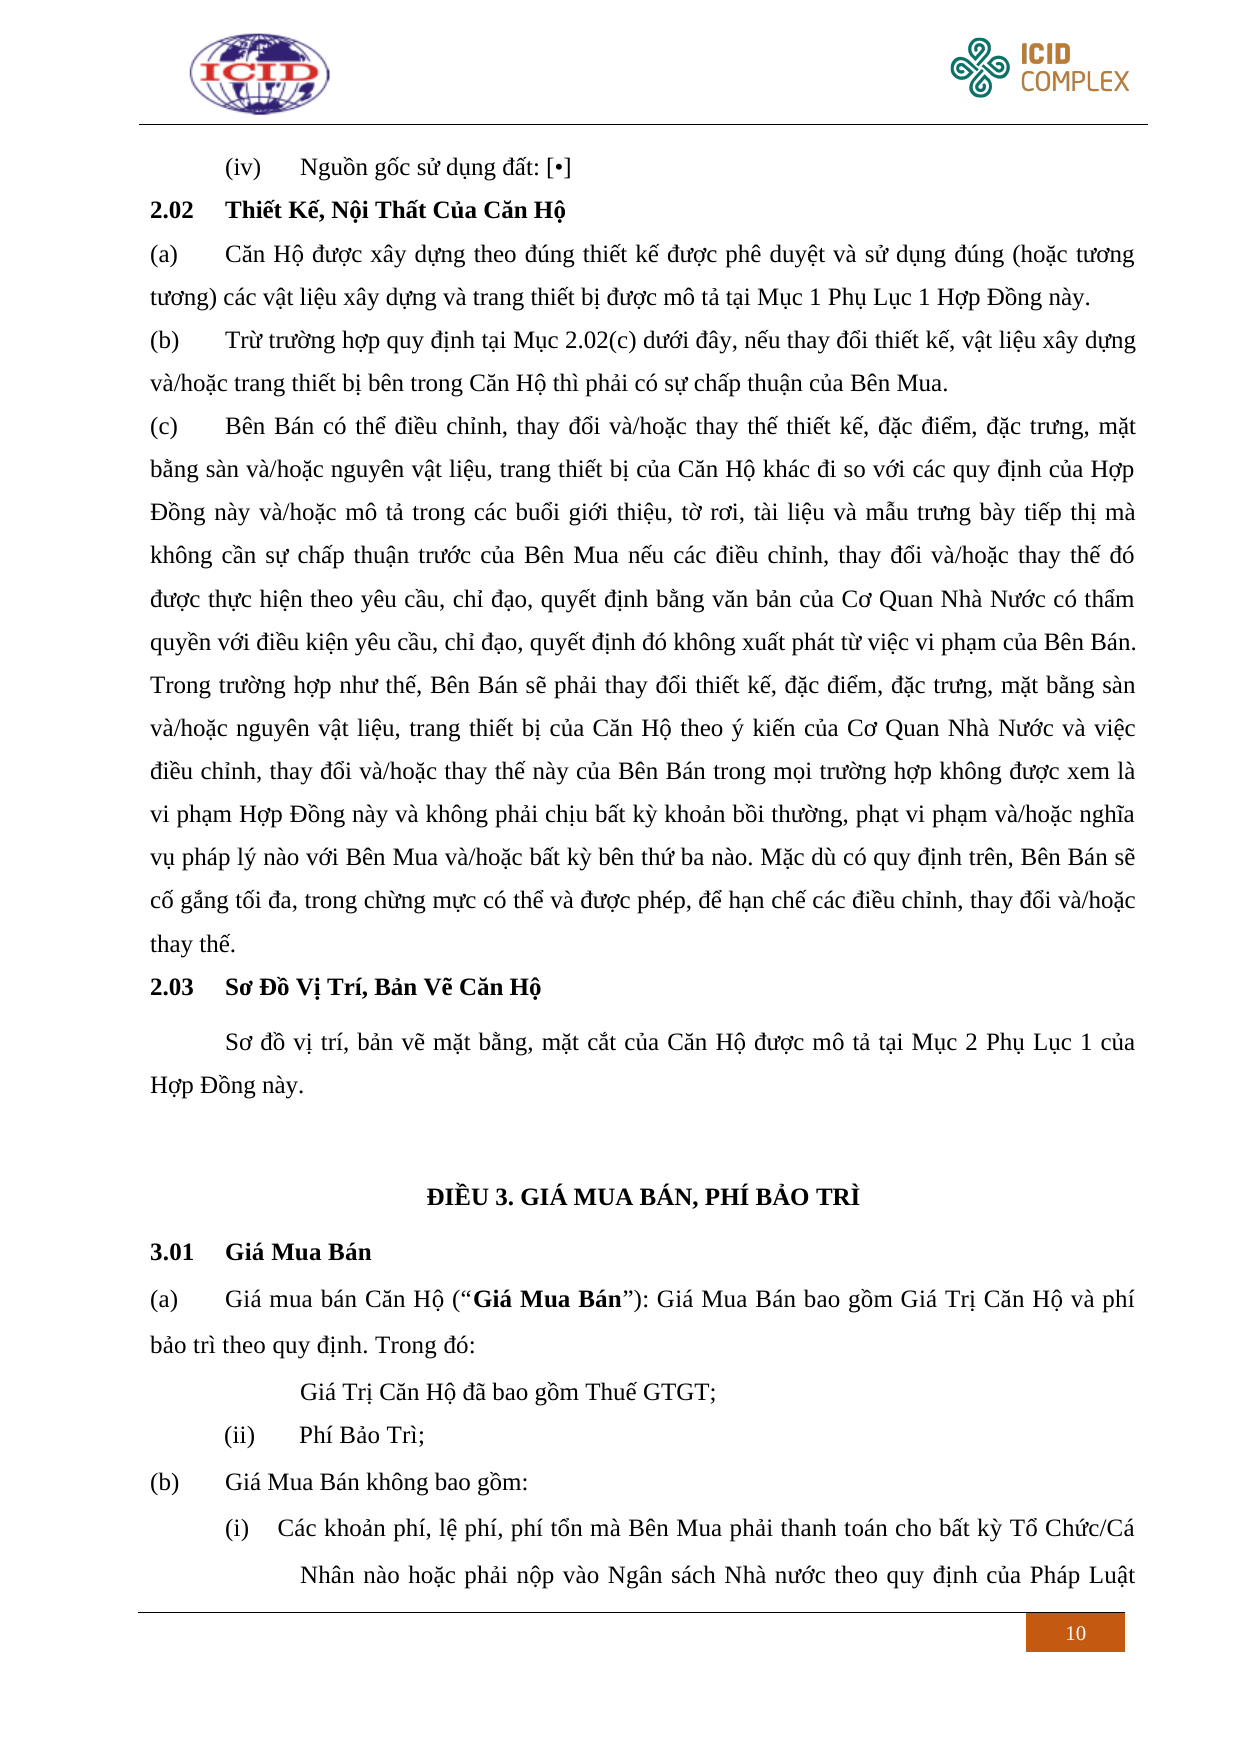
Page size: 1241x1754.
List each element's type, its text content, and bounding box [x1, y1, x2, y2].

list Bên Bán có thể điều chỉnh, thay đổi và/hoặc thay thế thiết kế, đặc điểm, đặc trưng, mặt bằng sàn và/hoặc nguyên vật liệu, trang thiết bị của Căn Hộ khác đi so với các quy định của Hợp Đồng này và/hoặc mô tả trong các buổi giới thiệu, tờ rơi, tài liệu và mẫu trưng bày tiếp thị mà không cần sự chấp thuận trước của Bên Mua nếu các điều chỉnh, thay đổi và/hoặc thay thế đó được thực hiện theo yêu cầu, chỉ đạo, quyết định bằng văn bản của Cơ Quan Nhà Nước có thẩm quyền với điều kiện yêu cầu, chỉ đạo, quyết định đó không xuất phát từ việc vi phạm của Bên Bán. Trong trường hợp như thế, Bên Bán sẽ phải thay đổi thiết kế, đặc điểm, đặc trưng, mặt bằng sàn và/hoặc nguyên vật liệu, trang thiết bị của Căn Hộ theo ý kiến của Cơ Quan Nhà Nước và việc điều chỉnh, thay đổi và/hoặc thay thế này của Bên Bán trong mọi trường hợp không được xem là vi phạm Hợp Đồng này và không phải chịu bất kỳ khoản bồi thường, phạt vi phạm và/hoặc nghĩa vụ pháp lý nào với Bên Mua và/hoặc bất kỳ bên thứ ba nào. Mặc dù có quy định trên, Bên Bán sẽ cố gắng tối đa, trong chừng mực có thể và được phép, để hạn chế các điều chỉnh, thay đổi và/hoặc thay thế. [150, 411, 1137, 957]
list Giá Trị Căn Hộ đã bao gồm Thuế GTGT; [300, 1377, 1137, 1406]
list Giá mua bán Căn Hộ (“Giá Mua Bán”): Giá Mua Bán bao gồm Giá Trị Căn Hộ và phí bảo trì theo quy định. Trong đó: [150, 1284, 1137, 1362]
list Thiết Kế, Nội Thất Của Căn Hộ [150, 196, 1137, 224]
list Căn Hộ được xây dựng theo đúng thiết kế được phê duyệt và sử dụng đúng (hoặc tương tương) các vật liệu xây dựng và trang thiết bị được mô tả tại Mục 1 Phụ Lục 1 Hợp Đồng này. [150, 239, 1137, 311]
list Phí Bảo Trì; [224, 1420, 1137, 1451]
list Nguồn gốc sử dụng đất: [•] [225, 152, 1137, 181]
list Giá Mua Bán không bao gồm: [150, 1467, 1137, 1498]
picture [941, 29, 1138, 106]
text Sơ đồ vị trí, bản vẽ mặt bằng, mặt cắt của Căn Hộ được mô tả tại Mục 2 Phụ Lục 1 của Hợp Đồng này. [150, 1027, 1137, 1099]
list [225, 1513, 1137, 1591]
list Sơ Đồ Vị Trí, Bản Vẽ Căn Hộ [150, 972, 1137, 1001]
list Giá Mua Bán [150, 1237, 1137, 1268]
text ĐIỀU 3. GIÁ MUA BÁN, PHÍ BẢO TRÌ [150, 1182, 1137, 1211]
list Trừ trường hợp quy định tại Mục 2.02(c) dưới đây, nếu thay đổi thiết kế, vật liệu xây dựng và/hoặc trang thiết bị bên trong Căn Hộ thì phải có sự chấp thuận của Bên Mua. [150, 325, 1137, 397]
